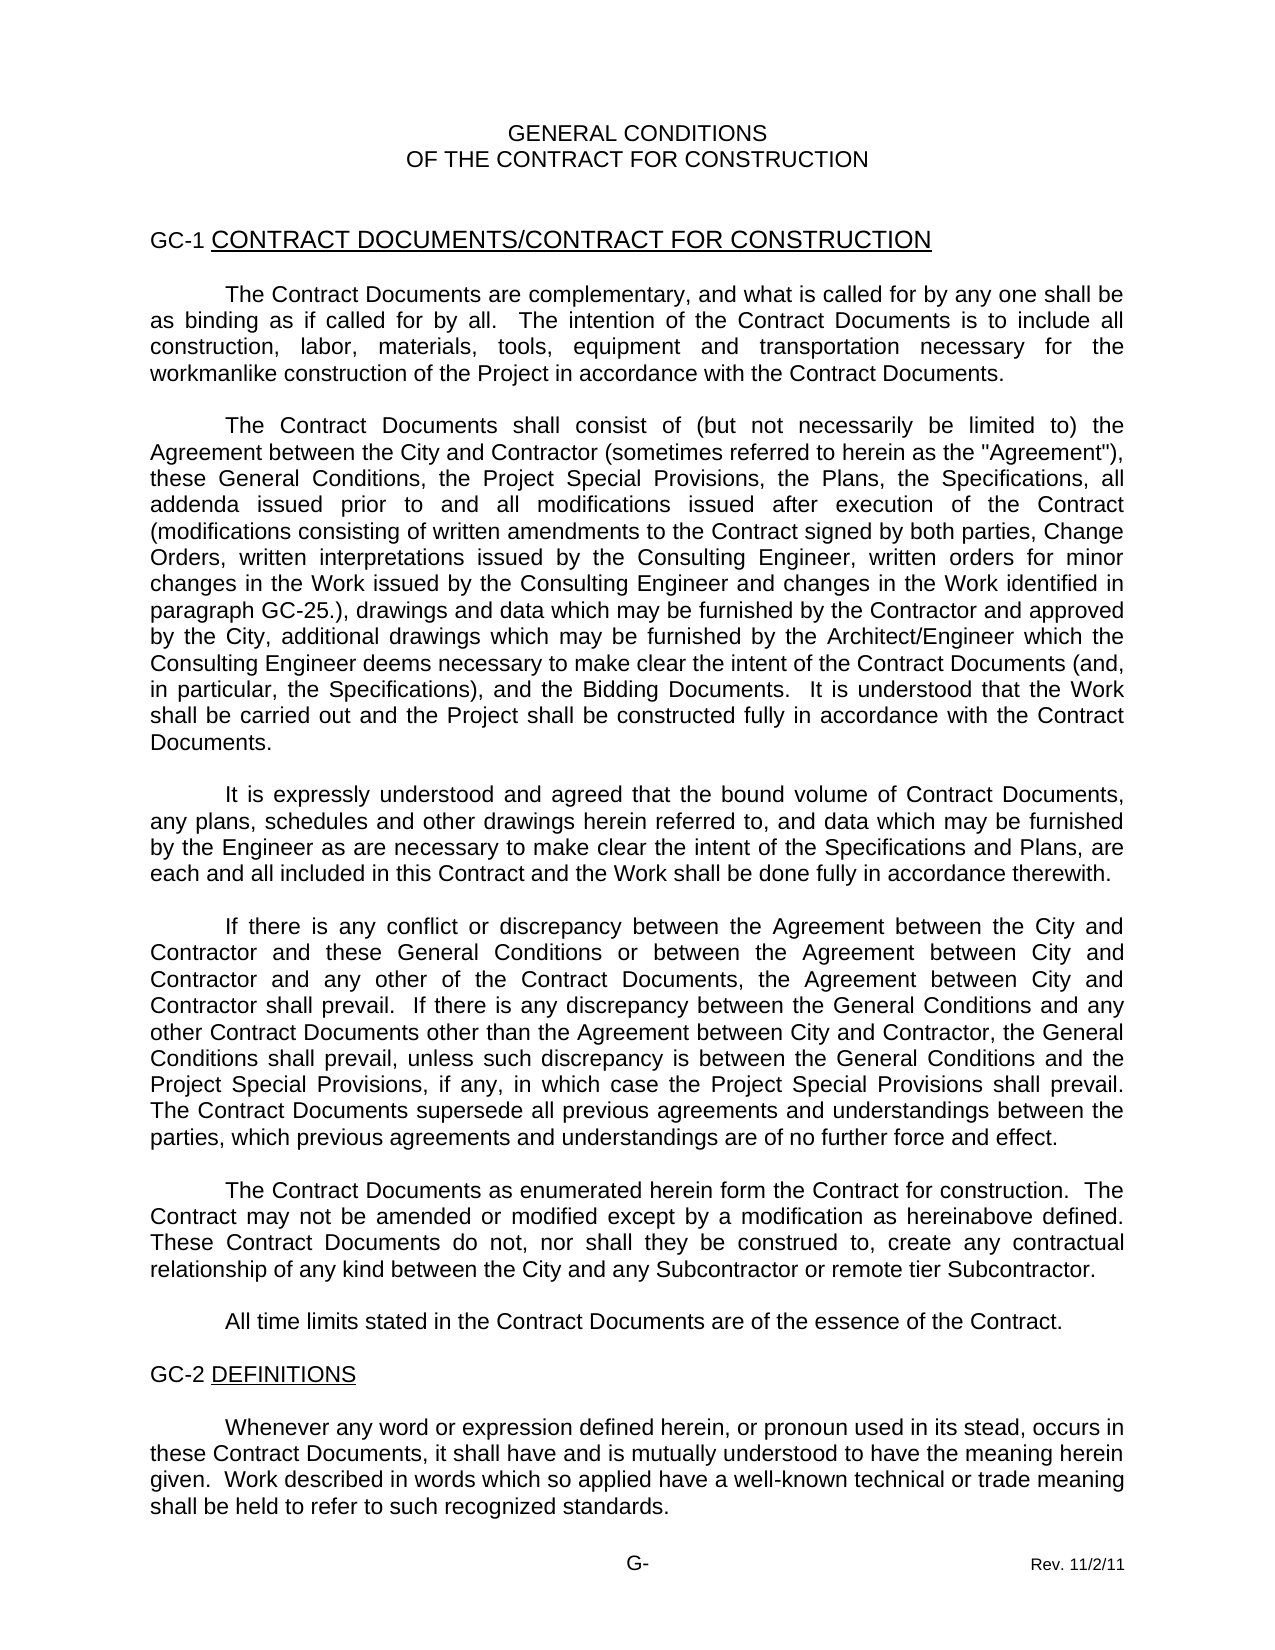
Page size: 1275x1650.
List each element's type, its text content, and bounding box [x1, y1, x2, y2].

text The Contract Documents as enumerated herein form the Contract for construction. The Contract may not be amended or modified except by a modification as hereinabove defined. These Contract Documents do not, nor shall they be construed to, create any contractual relationship of any kind between the City and any Subcontractor or remote tier Subcontractor. [150, 1177, 1125, 1282]
text GENERAL CONDITIONS [150, 120, 1125, 146]
text OF THE CONTRACT FOR CONSTRUCTION [150, 146, 1125, 173]
text If there is any conflict or discrepancy between the Agreement between the City and Contractor and these General Conditions or between the Agreement between City and Contractor and any other of the Contract Documents, the Agreement between City and Contractor shall prevail. If there is any discrepancy between the General Conditions and any other Contract Documents other than the Agreement between City and Contractor, the General Conditions shall prevail, unless such discrepancy is between the General Conditions and the Project Special Provisions, if any, in which case the Project Special Provisions shall prevail. The Contract Documents supersede all previous agreements and understandings between the parties, which previous agreements and understandings are of no further force and effect. [150, 913, 1125, 1150]
text It is expressly understood and agreed that the bound volume of Contract Documents, any plans, schedules and other drawings herein referred to, and data which may be furnished by the Engineer as are necessary to make clear the intent of the Specifications and Plans, are each and all included in this Contract and the Work shall be done fully in accordance therewith. [150, 781, 1125, 887]
subtitle DEFINITIONS [150, 1361, 1125, 1387]
subtitle CONTRACT DOCUMENTS/CONTRACT FOR CONSTRUCTION [150, 225, 1125, 254]
text Whenever any word or expression defined herein, or pronoun used in its stead, occurs in these Contract Documents, it shall have and is mutually understood to have the meaning herein given. Work described in words which so applied have a well-known technical or trade meaning shall be held to refer to such recognized standards. [150, 1414, 1125, 1519]
text All time limits stated in the Contract Documents are of the essence of the Contract. [150, 1308, 1125, 1335]
text The Contract Documents shall consist of (but not necessarily be limited to) the Agreement between the City and Contractor (sometimes referred to herein as the "Agreement"), these General Conditions, the Project Special Provisions, the Plans, the Specifications, all addenda issued prior to and all modifications issued after execution of the Contract (modifications consisting of written amendments to the Contract signed by both parties, Change Orders, written interpretations issued by the Consulting Engineer, written orders for minor changes in the Work issued by the Consulting Engineer and changes in the Work identified in paragraph GC-25.), drawings and data which may be furnished by the Contractor and approved by the City, additional drawings which may be furnished by the Architect/Engineer which the Consulting Engineer deems necessary to make clear the intent of the Contract Documents (and, in particular, the Specifications), and the Bidding Documents. It is understood that the Work shall be carried out and the Project shall be constructed fully in accordance with the Contract Documents. [150, 412, 1125, 755]
text The Contract Documents are complementary, and what is called for by any one shall be as binding as if called for by all. The intention of the Contract Documents is to include all construction, labor, materials, tools, equipment and transportation necessary for the workmanlike construction of the Project in accordance with the Contract Documents. [150, 281, 1125, 386]
